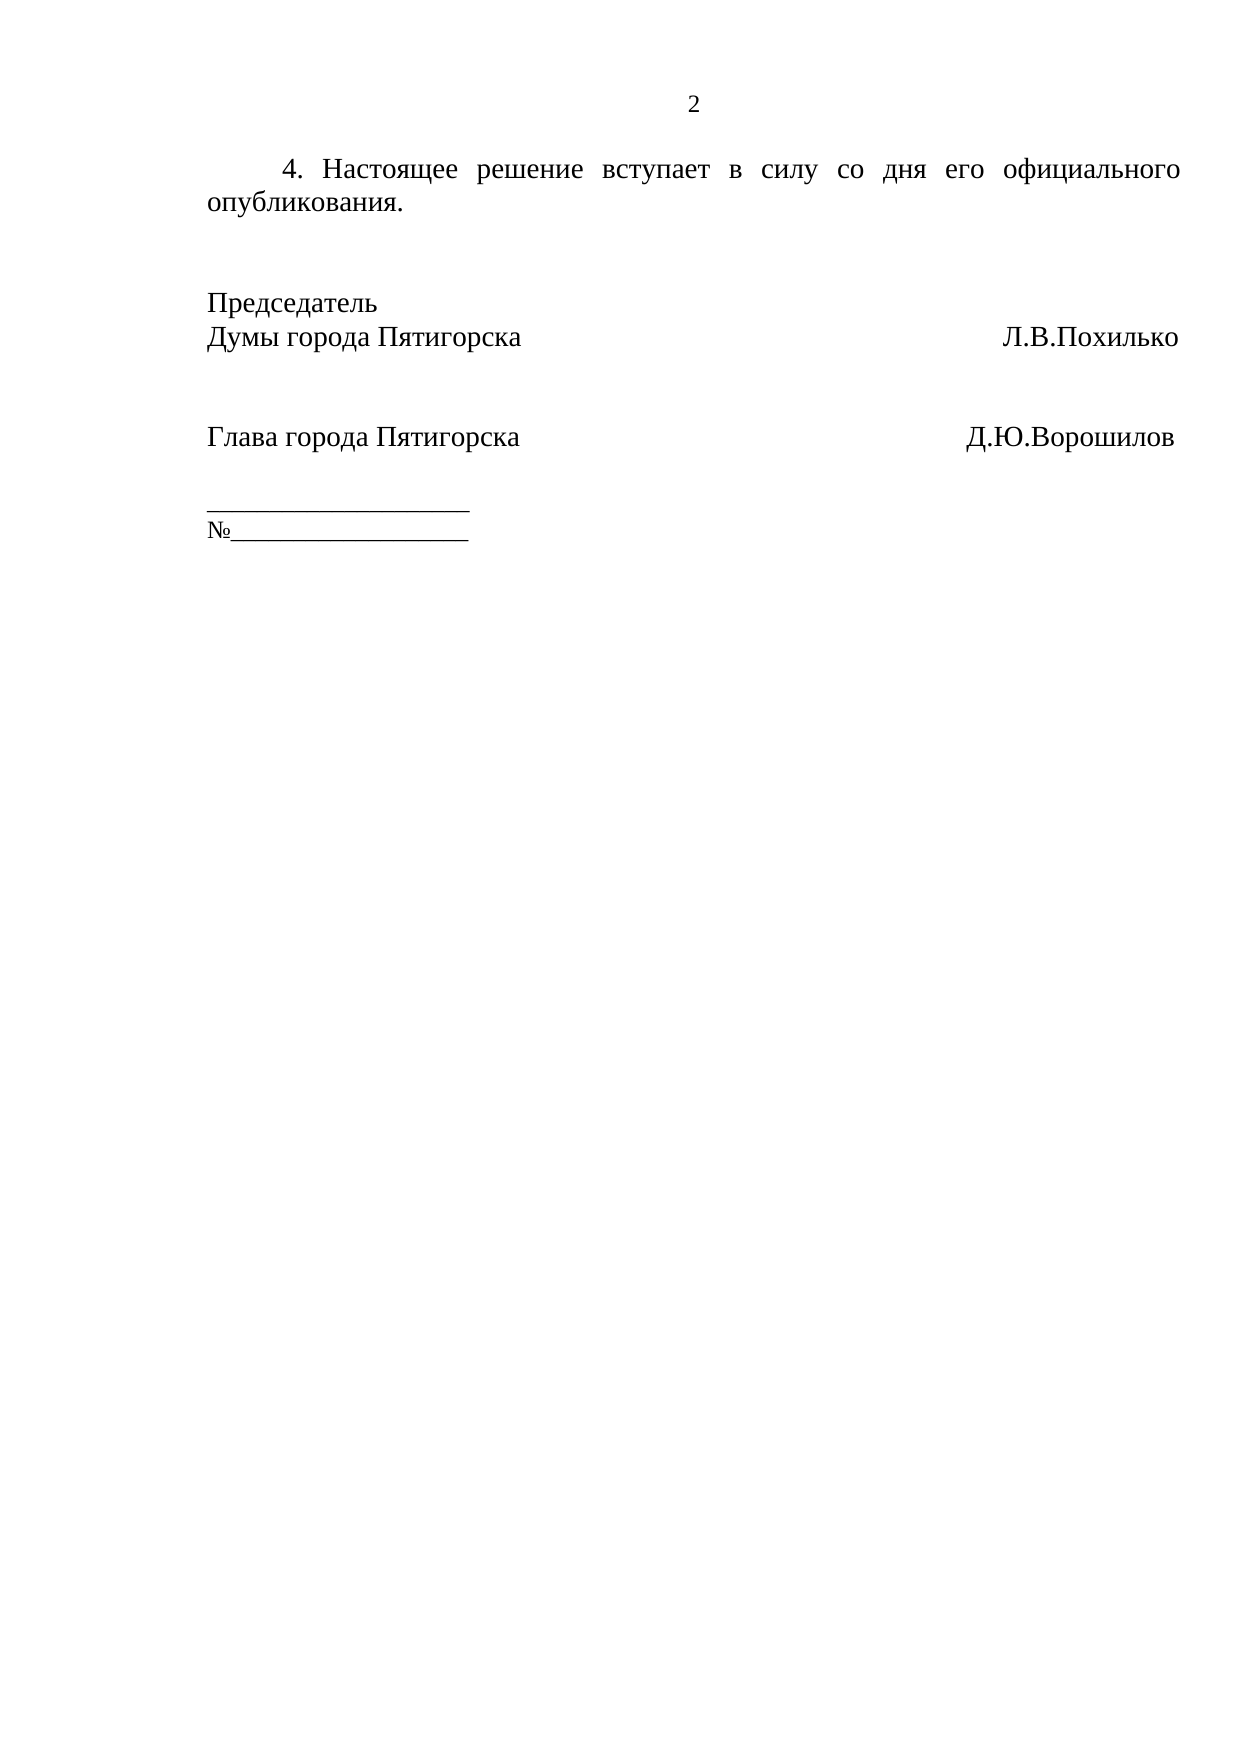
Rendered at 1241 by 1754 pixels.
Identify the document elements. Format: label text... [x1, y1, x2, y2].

text Председатель [207, 285, 1181, 319]
text _____________________ [207, 486, 1181, 515]
text Глава города Пятигорска Д.Ю.Ворошилов [207, 419, 1181, 453]
text №___________________ [207, 515, 1181, 544]
text 4. Настоящее решение вступает в силу со дня его официального опубликования. [207, 151, 1181, 218]
text Думы города Пятигорска Л.В.Похилько [207, 319, 1181, 352]
